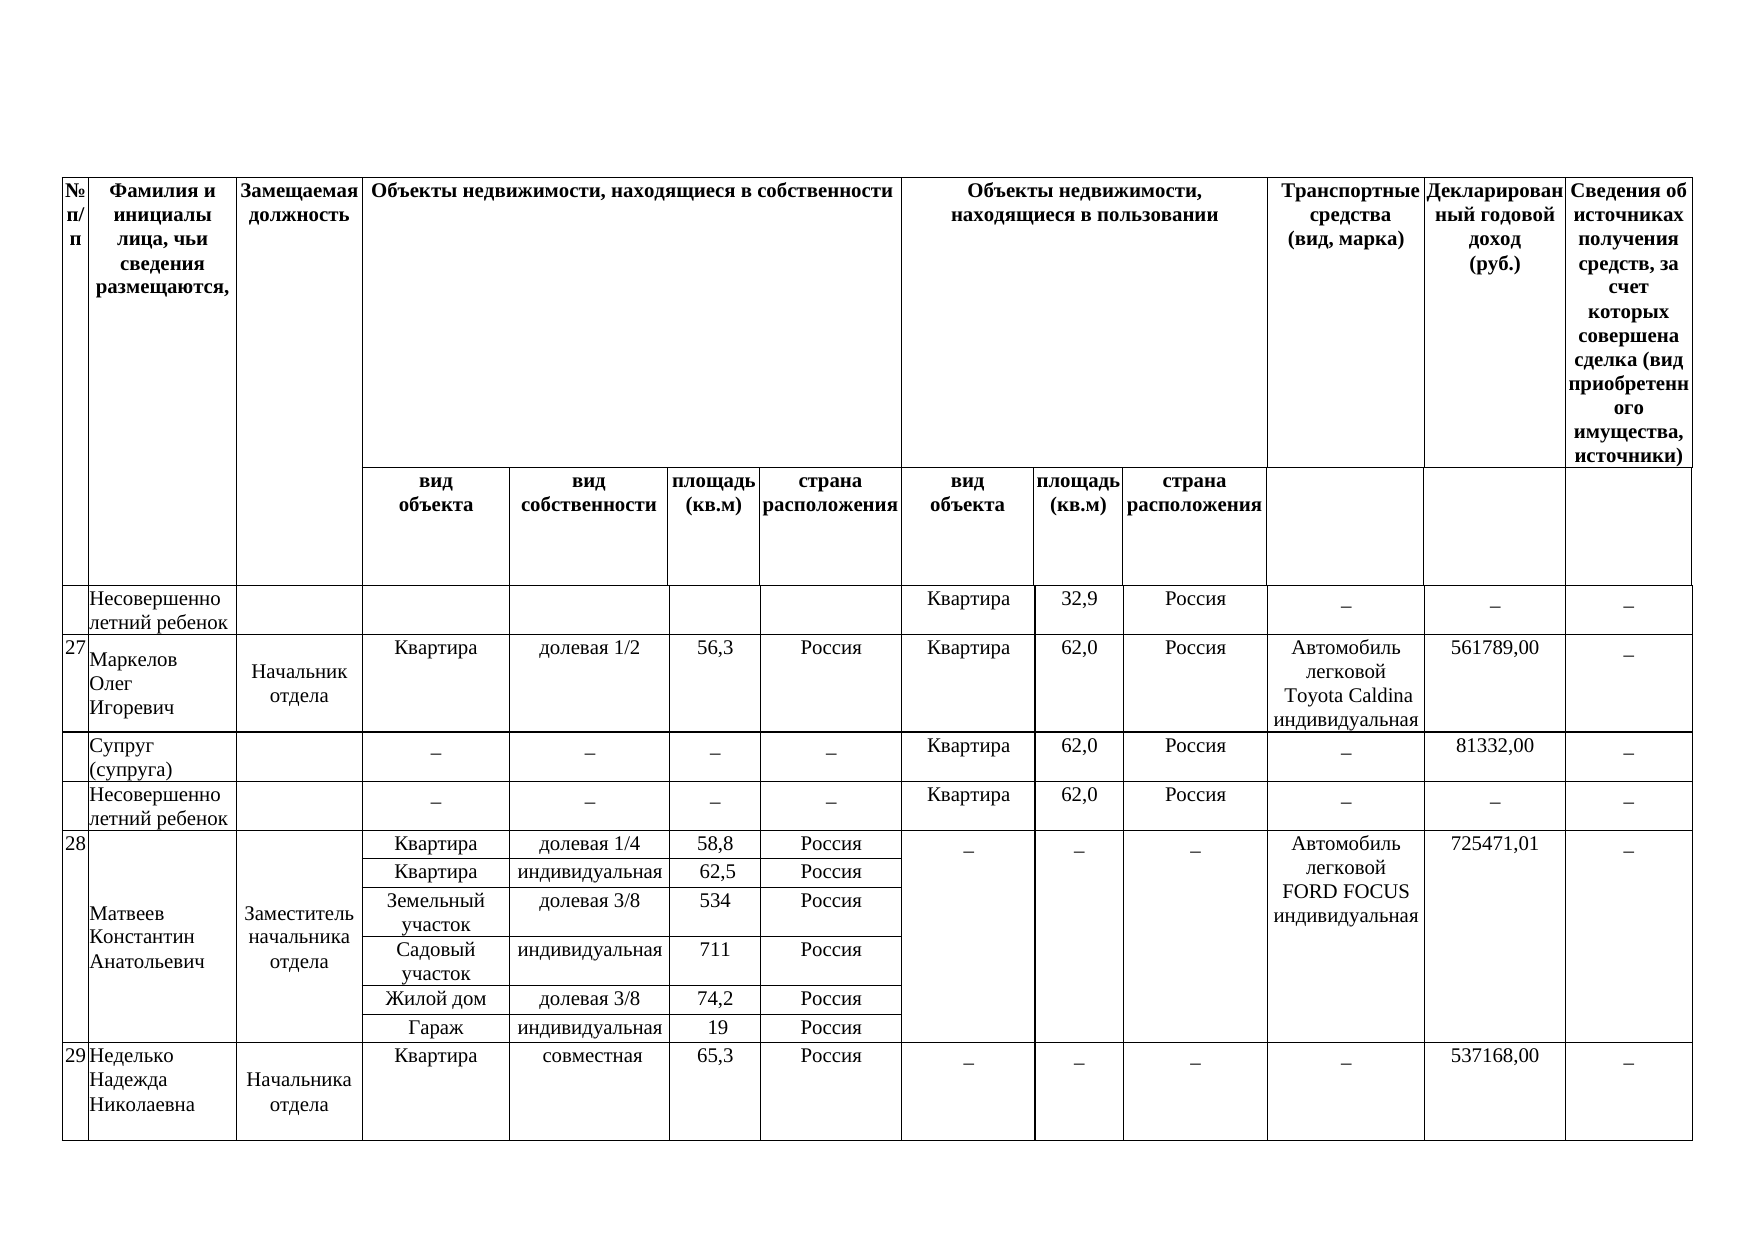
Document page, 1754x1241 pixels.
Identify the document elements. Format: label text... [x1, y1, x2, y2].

table_cell _ [363, 782, 509, 830]
table_cell индивидуальная [510, 1015, 669, 1042]
table_cell Автомобиль легковой Toyota Caldina индивидуальная [1268, 635, 1424, 731]
table_cell _ [670, 733, 760, 781]
table_header Объекты недвижимости, находящиеся в собственности [363, 178, 901, 467]
table_cell _ [1124, 1043, 1267, 1139]
table_header Фамилия и инициалы лица, чьи сведения размещаются, [89, 178, 236, 585]
table_cell Квартира [363, 831, 509, 858]
table_cell Неделько Надежда Николаевна [89, 1043, 236, 1139]
table_header Замещаемая должность [237, 178, 362, 585]
table_cell Квартира [363, 859, 509, 887]
table_header № п/п [63, 178, 88, 585]
table_cell [510, 586, 669, 634]
table_header Сведения об источниках получения средств, за счет которых совершена сделка (вид приобретенного имущества, источники) [1566, 178, 1692, 467]
table_cell 28 [63, 831, 88, 1042]
table_cell 19 [670, 1015, 760, 1042]
table_cell Автомобиль легковой FORD FOCUS индивидуальная [1268, 831, 1424, 1042]
table_cell [237, 586, 362, 634]
table_cell долевая 3/8 [510, 888, 669, 936]
table_cell _ [670, 782, 760, 830]
table_cell Россия [761, 859, 901, 887]
table_cell 62,0 [1036, 635, 1123, 731]
table_cell 81332,00 [1425, 733, 1565, 781]
table_cell долевая 3/8 [510, 986, 669, 1014]
table_cell Квартира [902, 782, 1034, 830]
table_cell Россия [761, 888, 901, 936]
table_cell Россия [761, 986, 901, 1014]
table_cell 561789,00 [1425, 635, 1565, 731]
table_cell _ [1566, 733, 1692, 781]
table_cell [363, 586, 509, 634]
table_cell площадь (кв.м) [1034, 468, 1122, 585]
table_cell _ [1268, 733, 1424, 781]
table_cell [1566, 468, 1691, 585]
table_cell вид объекта [902, 468, 1033, 585]
table_cell 27 [63, 635, 88, 731]
table_cell Россия [761, 1043, 901, 1139]
table_cell Несовершенно летний ребенок [89, 586, 236, 634]
table_cell 62,5 [670, 859, 760, 887]
table_header Транспортные средства (вид, марка) [1268, 178, 1424, 467]
table_cell 29 [63, 1043, 88, 1139]
table_cell 74,2 [670, 986, 760, 1014]
table_cell страна расположения [760, 468, 901, 585]
table_cell 65,3 [670, 1043, 760, 1139]
table_cell Россия [1124, 586, 1267, 634]
table_cell 32,9 [1036, 586, 1123, 634]
table_cell Россия [761, 635, 901, 731]
table_cell _ [1566, 1043, 1692, 1139]
table_cell _ [510, 733, 669, 781]
table_cell 711 [670, 937, 760, 985]
table_cell _ [1566, 782, 1692, 830]
table_cell _ [1425, 782, 1565, 830]
table_cell [670, 586, 760, 634]
table_cell 62,0 [1036, 782, 1123, 830]
table_cell [1424, 468, 1565, 585]
table_cell [761, 586, 901, 634]
table_cell [63, 586, 88, 634]
table_cell вид объекта [363, 468, 509, 585]
table_cell _ [1566, 586, 1692, 634]
table_cell [63, 733, 88, 781]
table_cell _ [510, 782, 669, 830]
table_cell _ [761, 782, 901, 830]
table_cell _ [1566, 635, 1692, 731]
table_cell Супруг (супруга) [89, 733, 236, 781]
table_cell Начальник отдела [237, 635, 362, 731]
table_cell _ [1566, 831, 1692, 1042]
table_cell _ [1425, 586, 1565, 634]
table_cell 56,3 [670, 635, 760, 731]
table_cell _ [1124, 831, 1267, 1042]
table_cell _ [1036, 1043, 1123, 1139]
table_cell _ [363, 733, 509, 781]
table_cell Россия [761, 937, 901, 985]
table_cell Жилой дом [363, 986, 509, 1014]
table_cell Россия [1124, 635, 1267, 731]
table_header Декларированный годовой доход (руб.) [1425, 178, 1565, 467]
table_cell _ [902, 1043, 1034, 1139]
table_cell Матвеев Константин Анатольевич [89, 831, 236, 1042]
table_cell Россия [1124, 782, 1267, 830]
table_cell 534 [670, 888, 760, 936]
table_cell Квартира [363, 635, 509, 731]
table_cell вид собственности [510, 468, 667, 585]
table_cell индивидуальная [510, 937, 669, 985]
table_cell _ [1036, 831, 1123, 1042]
table_cell Заместитель начальника отдела [237, 831, 362, 1042]
table_cell совместная [510, 1043, 669, 1139]
table_cell Россия [761, 1015, 901, 1042]
table_cell 58,8 [670, 831, 760, 858]
table_cell [237, 782, 362, 830]
table_cell индивидуальная [510, 859, 669, 887]
table_cell _ [1268, 586, 1424, 634]
table_cell 62,0 [1036, 733, 1123, 781]
table_cell долевая 1/2 [510, 635, 669, 731]
table_cell 537168,00 [1425, 1043, 1565, 1139]
table_header Объекты недвижимости, находящиеся в пользовании [902, 178, 1267, 467]
table_cell _ [902, 831, 1034, 1042]
table_cell долевая 1/4 [510, 831, 669, 858]
table_cell страна расположения [1123, 468, 1266, 585]
table_cell 725471,01 [1425, 831, 1565, 1042]
table_cell Земельный участок [363, 888, 509, 936]
table_cell _ [1268, 1043, 1424, 1139]
table_cell Маркелов Олег Игоревич [89, 635, 236, 731]
table_cell [1267, 468, 1423, 585]
table_cell Квартира [902, 733, 1034, 781]
table_cell Квартира [363, 1043, 509, 1139]
table_cell Россия [1124, 733, 1267, 781]
table_cell [63, 782, 88, 830]
table_cell Квартира [902, 586, 1034, 634]
table_cell _ [761, 733, 901, 781]
table_cell Начальника отдела [237, 1043, 362, 1139]
table_cell Россия [761, 831, 901, 858]
table_cell Гараж [363, 1015, 509, 1042]
table_cell Несовершенно летний ребенок [89, 782, 236, 830]
table_cell Садовый участок [363, 937, 509, 985]
table_cell площадь (кв.м) [668, 468, 759, 585]
table_cell [237, 733, 362, 781]
table_cell Квартира [902, 635, 1034, 731]
table_cell _ [1268, 782, 1424, 830]
